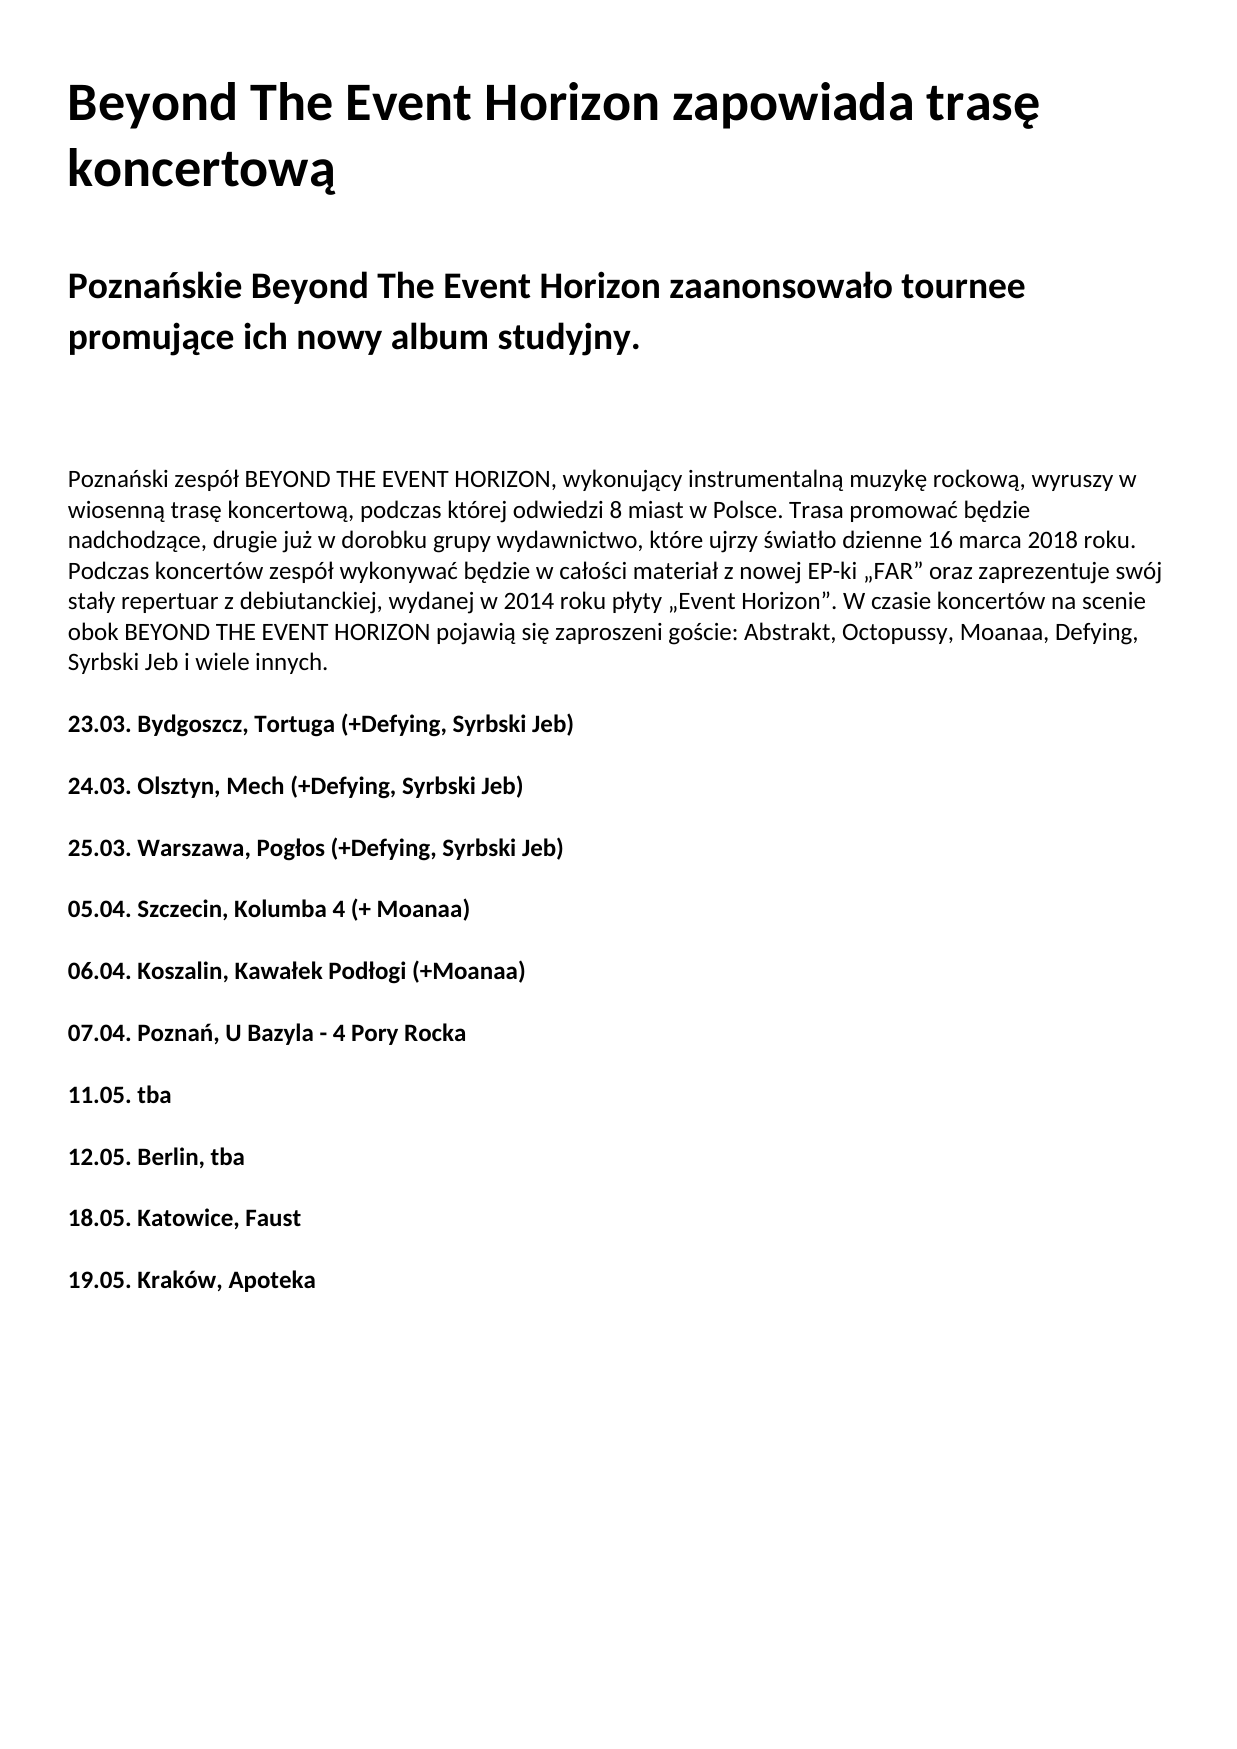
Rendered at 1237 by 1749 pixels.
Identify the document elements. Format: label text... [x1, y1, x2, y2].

text 25.03. Warszawa, Pogłos (+Defying, Syrbski Jeb) [68, 832, 1169, 862]
text 23.03. Bydgoszcz, Tortuga (+Defying, Syrbski Jeb) [68, 708, 1169, 739]
text Beyond The Event Horizon zapowiada trasę koncertową [68, 68, 1169, 200]
text 12.05. Berlin, tba [68, 1141, 1169, 1171]
text 11.05. tba [68, 1079, 1169, 1109]
text 19.05. Kraków, Apoteka [68, 1264, 1169, 1295]
text 05.04. Szczecin, Kolumba 4 (+ Moanaa) [68, 893, 1169, 924]
text Poznański zespół BEYOND THE EVENT HORIZON, wykonujący instrumentalną muzykę rockową, wyruszy w wiosenną trasę koncertową, podczas której odwiedzi 8 miast w Polsce. Trasa promować będzie nadchodzące, drugie już w dorobku grupy wydawnictwo, które ujrzy światło dzienne 16 marca 2018 roku. Podczas koncertów zespół wykonywać będzie w całości materiał z nowej EP-ki „FAR” oraz zaprezentuje swój stały repertuar z debiutanckiej, wydanej w 2014 roku płyty „Event Horizon”. W czasie koncertów na scenie obok BEYOND THE EVENT HORIZON pojawią się zaproszeni goście: Abstrakt, Octopussy, Moanaa, Defying, Syrbski Jeb i wiele innych. [68, 463, 1169, 677]
text 06.04. Koszalin, Kawałek Podłogi (+Moanaa) [68, 955, 1169, 986]
text Poznańskie Beyond The Event Horizon zaanonsowało tournee promujące ich nowy album studyjny. [68, 262, 1169, 359]
text 07.04. Poznań, U Bazyla - 4 Pory Rocka [68, 1017, 1169, 1048]
text 24.03. Olsztyn, Mech (+Defying, Syrbski Jeb) [68, 770, 1169, 801]
text 18.05. Katowice, Faust [68, 1202, 1169, 1233]
